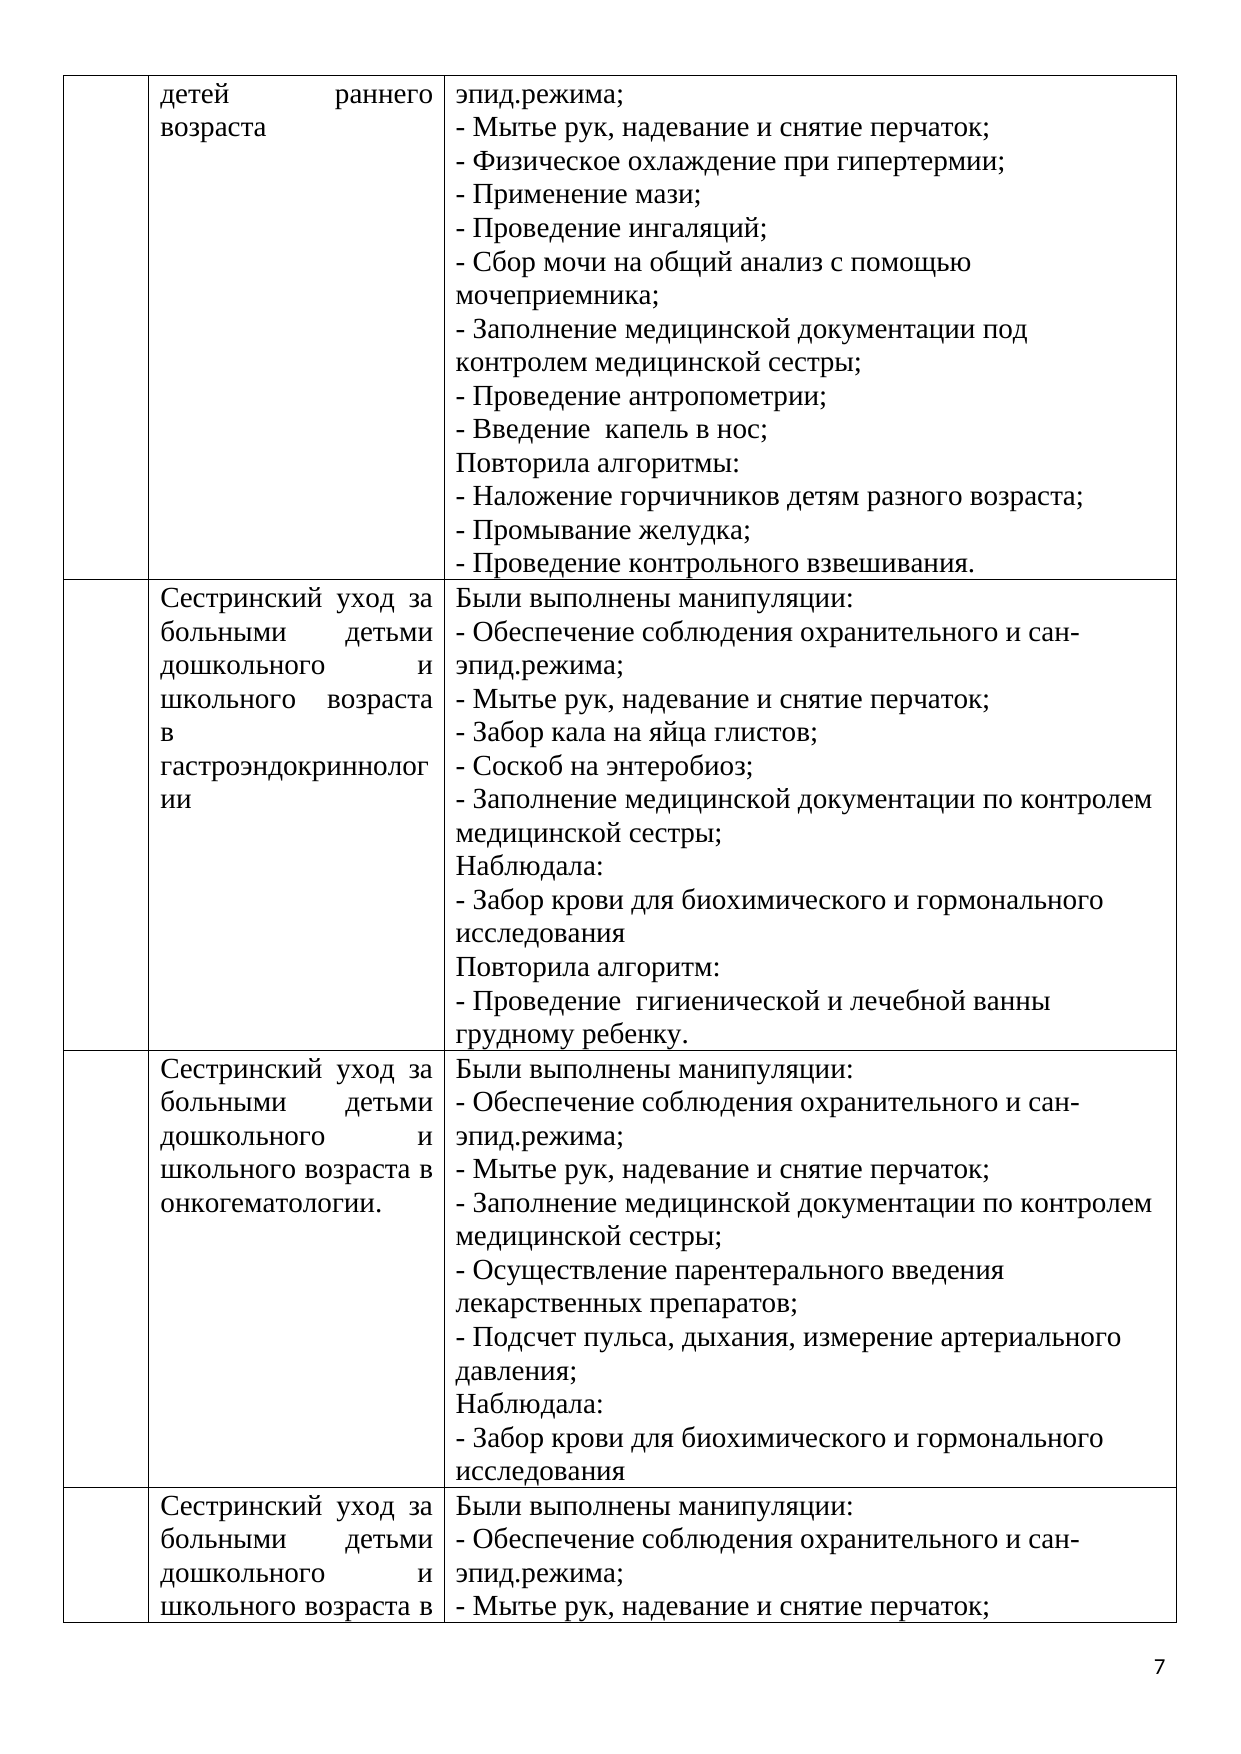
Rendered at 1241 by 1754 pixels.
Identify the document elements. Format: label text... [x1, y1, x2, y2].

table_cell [149, 1488, 444, 1622]
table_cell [445, 1488, 1176, 1622]
table_cell [64, 1051, 148, 1487]
table_cell [64, 1488, 148, 1622]
table_cell Были выполнены манипуляции: - Обеспечение соблюдения охранительного и сан-эпид.режима; - Мытье рук, надевание и снятие перчаток; - Заполнение медицинской документации по контролем медицинской сестры; - Осуществление парентерального введения лекарственных препаратов; - Подсчет пульса, дыхания, измерение артериального давления; Наблюдала: - Забор крови для биохимического и гормонального исследования [445, 1051, 1176, 1487]
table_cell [445, 76, 1176, 579]
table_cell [149, 76, 444, 579]
table_cell [64, 580, 148, 1050]
table_cell Были выполнены манипуляции: - Обеспечение соблюдения охранительного и сан-эпид.режима; - Мытье рук, надевание и снятие перчаток; - Забор кала на яйца глистов; - Соскоб на энтеробиоз; - Заполнение медицинской документации по контролем медицинской сестры; Наблюдала: - Забор крови для биохимического и гормонального исследования Повторила алгоритм: - Проведение гигиенической и лечебной ванны грудному ребенку. [445, 580, 1176, 1050]
table_cell Сестринский уход за больными детьми дошкольного и школьного возраста в гастроэндокриннологии [149, 580, 444, 1050]
table_cell [64, 76, 148, 579]
table_cell Сестринский уход за больными детьми дошкольного и школьного возраста в онкогематологии. [149, 1051, 444, 1487]
